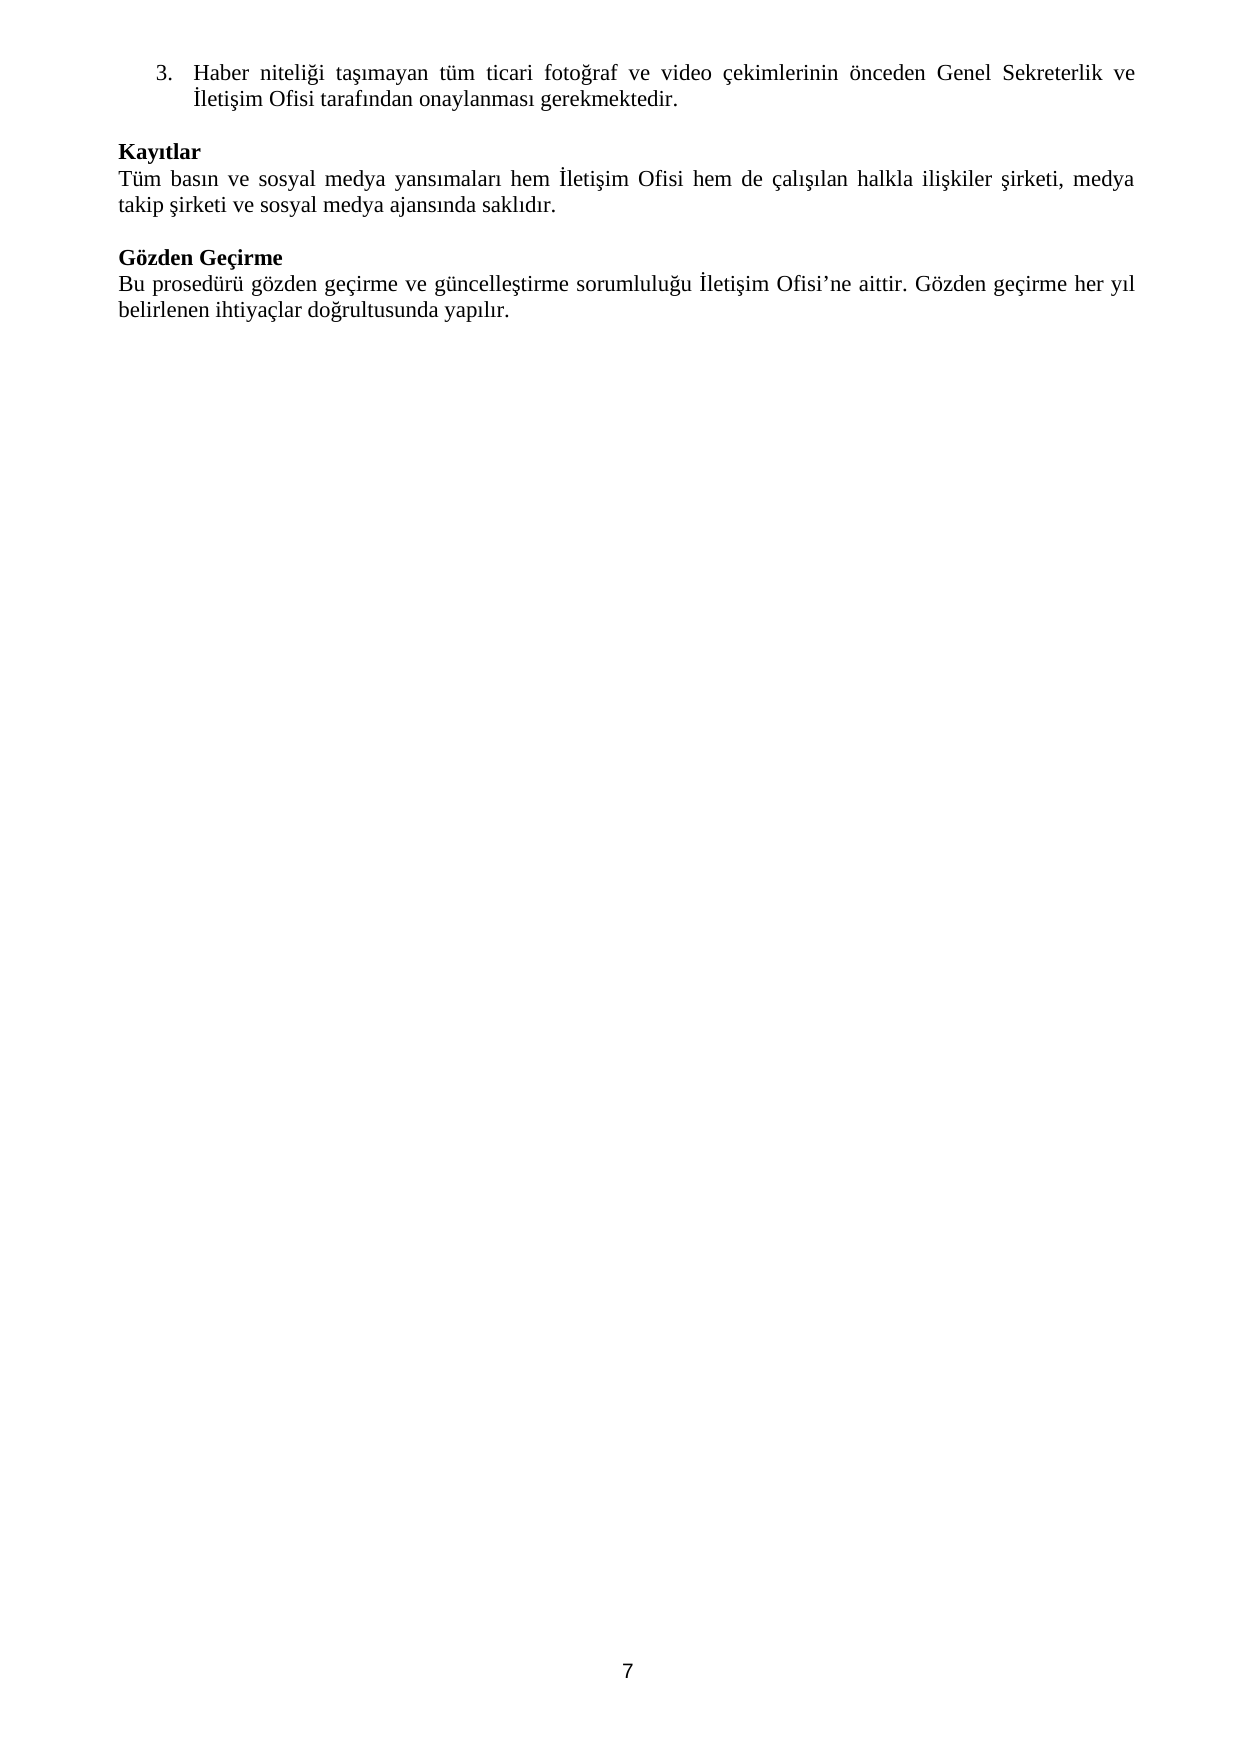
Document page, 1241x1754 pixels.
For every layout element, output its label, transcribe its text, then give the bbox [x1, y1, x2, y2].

text Tüm basın ve sosyal medya yansımaları hem İletişim Ofisi hem de çalışılan halkla ilişkiler şirketi, medya takip şirketi ve sosyal medya ajansında saklıdır. [118, 164, 1137, 217]
text Kayıtlar [118, 138, 1137, 164]
text Gözden Geçirme [118, 244, 1137, 270]
text Bu prosedürü gözden geçirme ve güncelleştirme sorumluluğu İletişim Ofisi’ne aittir. Gözden geçirme her yıl belirlenen ihtiyaçlar doğrultusunda yapılır. [118, 270, 1137, 323]
list Haber niteliği taşımayan tüm ticari fotoğraf ve video çekimlerinin önceden Genel Sekreterlik ve İletişim Ofisi tarafından onaylanması gerekmektedir. [156, 59, 1137, 112]
